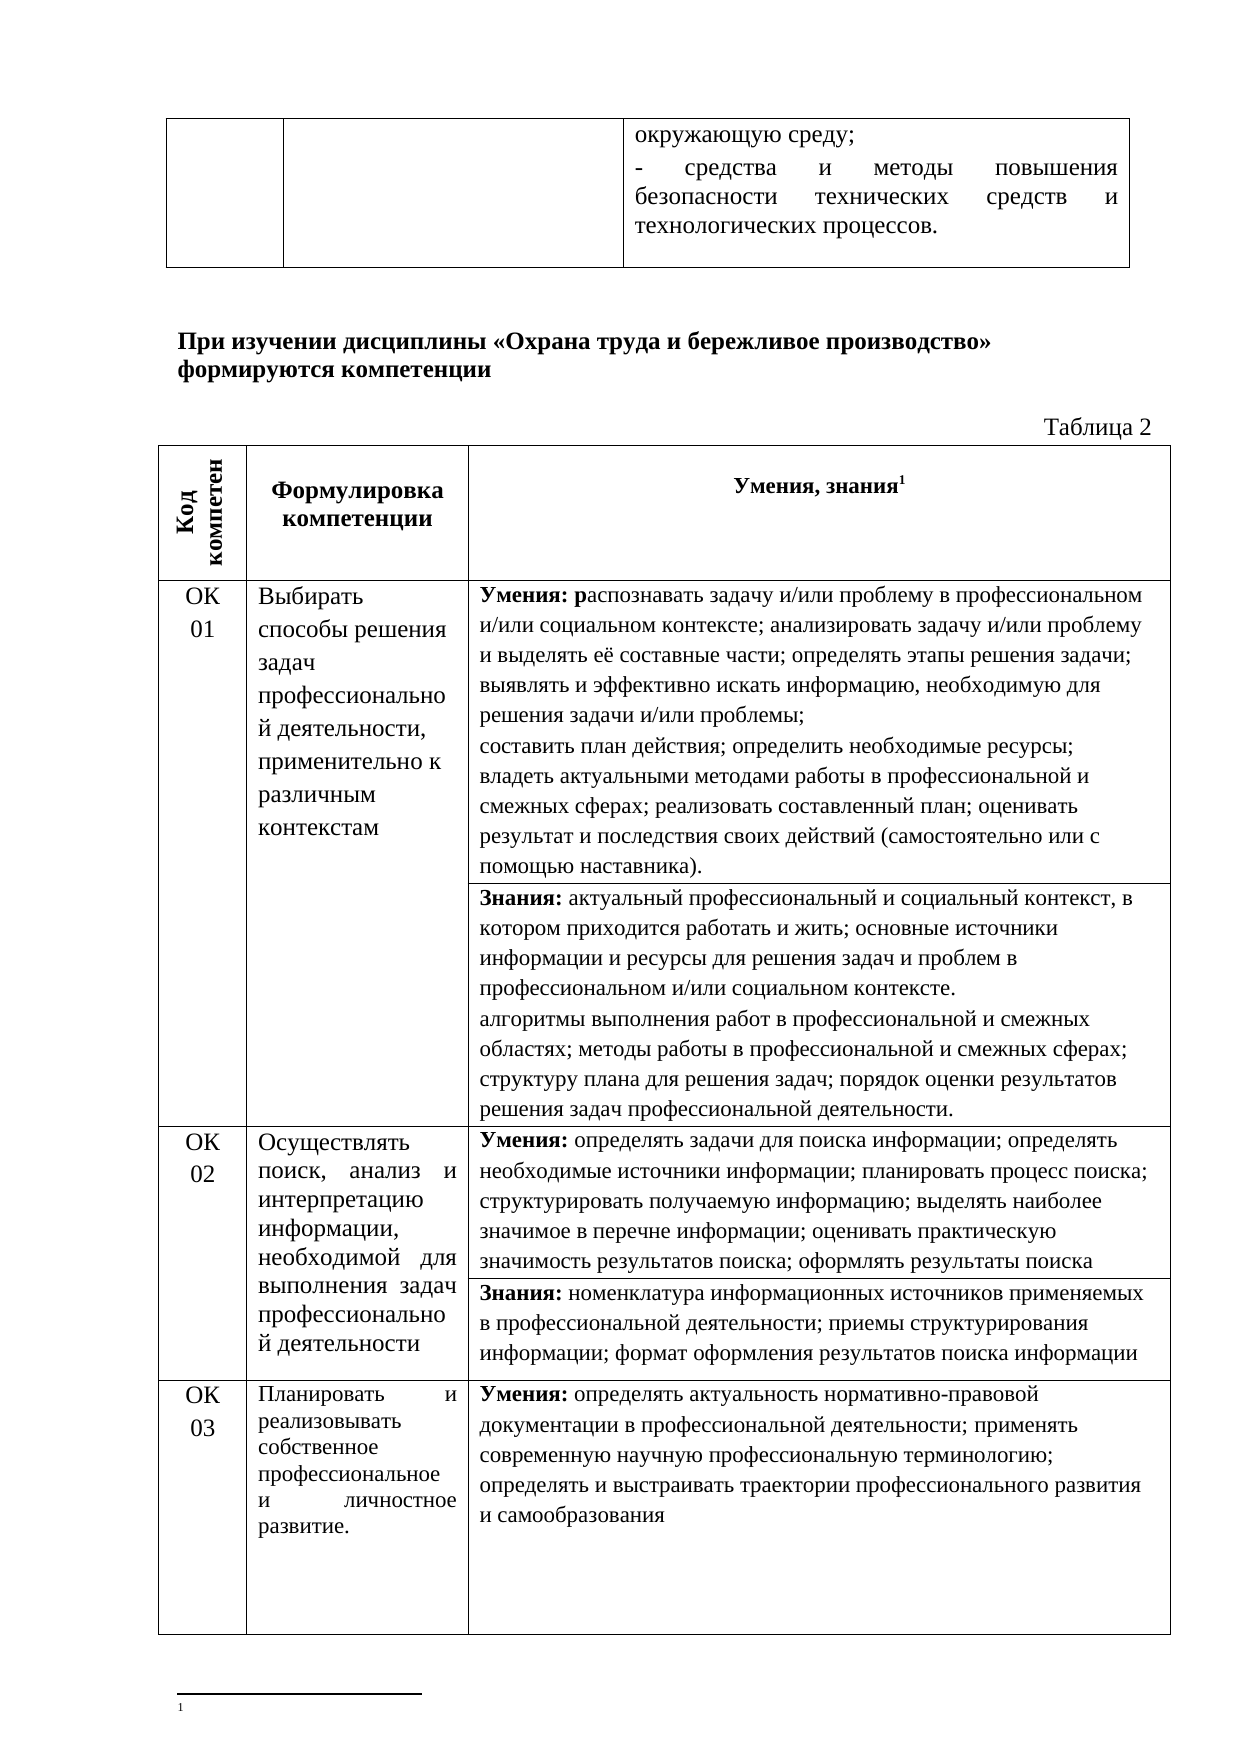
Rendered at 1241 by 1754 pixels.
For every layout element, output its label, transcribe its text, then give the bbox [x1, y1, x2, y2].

text Таблица 2 [251, 412, 1152, 441]
table_header Умения, знания [469, 446, 1170, 580]
text При изучении дисциплины «Охрана труда и бережливое производство» формируются компетенции [177, 326, 1152, 383]
table_cell Осуществлять поиск, анализ и интерпретацию информации, необходимой для выполнения задач профессиональной деятельности [247, 1127, 468, 1379]
table_cell Выбирать способы решения задач профессиональной деятельности, применительно к различным контекстам [247, 581, 468, 1126]
table_cell Умения: распознавать задачу и/или проблему в профессиональном и/или социальном контексте; анализировать задачу и/или проблему и выделять её составные части; определять этапы решения задачи; выявлять и эффективно искать информацию, необходимую для решения задачи и/или проблемы; составить план действия; определить необходимые ресурсы; владеть актуальными методами работы в профессиональной и смежных сферах; реализовать составленный план; оценивать результат и последствия своих действий (самостоятельно или с помощью наставника). [469, 581, 1170, 883]
table_cell ОК 03 [159, 1381, 246, 1634]
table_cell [167, 119, 283, 267]
table_header Формулировка компетенции [247, 446, 468, 580]
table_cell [284, 119, 623, 267]
table_cell Знания: актуальный профессиональный и социальный контекст, в котором приходится работать и жить; основные источники информации и ресурсы для решения задач и проблем в профессиональном и/или социальном контексте. алгоритмы выполнения работ в профессиональной и смежных областях; методы работы в профессиональной и смежных сферах; структуру плана для решения задач; порядок оценки результатов решения задач профессиональной деятельности. [469, 884, 1170, 1126]
table_cell Умения: определять задачи для поиска информации; определять необходимые источники информации; планировать процесс поиска; структурировать получаемую информацию; выделять наиболее значимое в перечне информации; оценивать практическую значимость результатов поиска; оформлять результаты поиска [469, 1127, 1170, 1278]
table_cell Знания: номенклатура информационных источников применяемых в профессиональной деятельности; приемы структурирования информации; формат оформления результатов поиска информации [469, 1279, 1170, 1379]
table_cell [624, 119, 1129, 267]
table_cell ОК 01 [159, 581, 246, 1126]
table_header Код компетенции [159, 446, 246, 580]
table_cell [247, 1381, 468, 1634]
table_cell ОК 02 [159, 1127, 246, 1379]
table_cell Умения: определять актуальность нормативно-правовой документации в профессиональной деятельности; применять современную научную профессиональную терминологию; определять и выстраивать траектории профессионального развития и самообразования [469, 1381, 1170, 1634]
